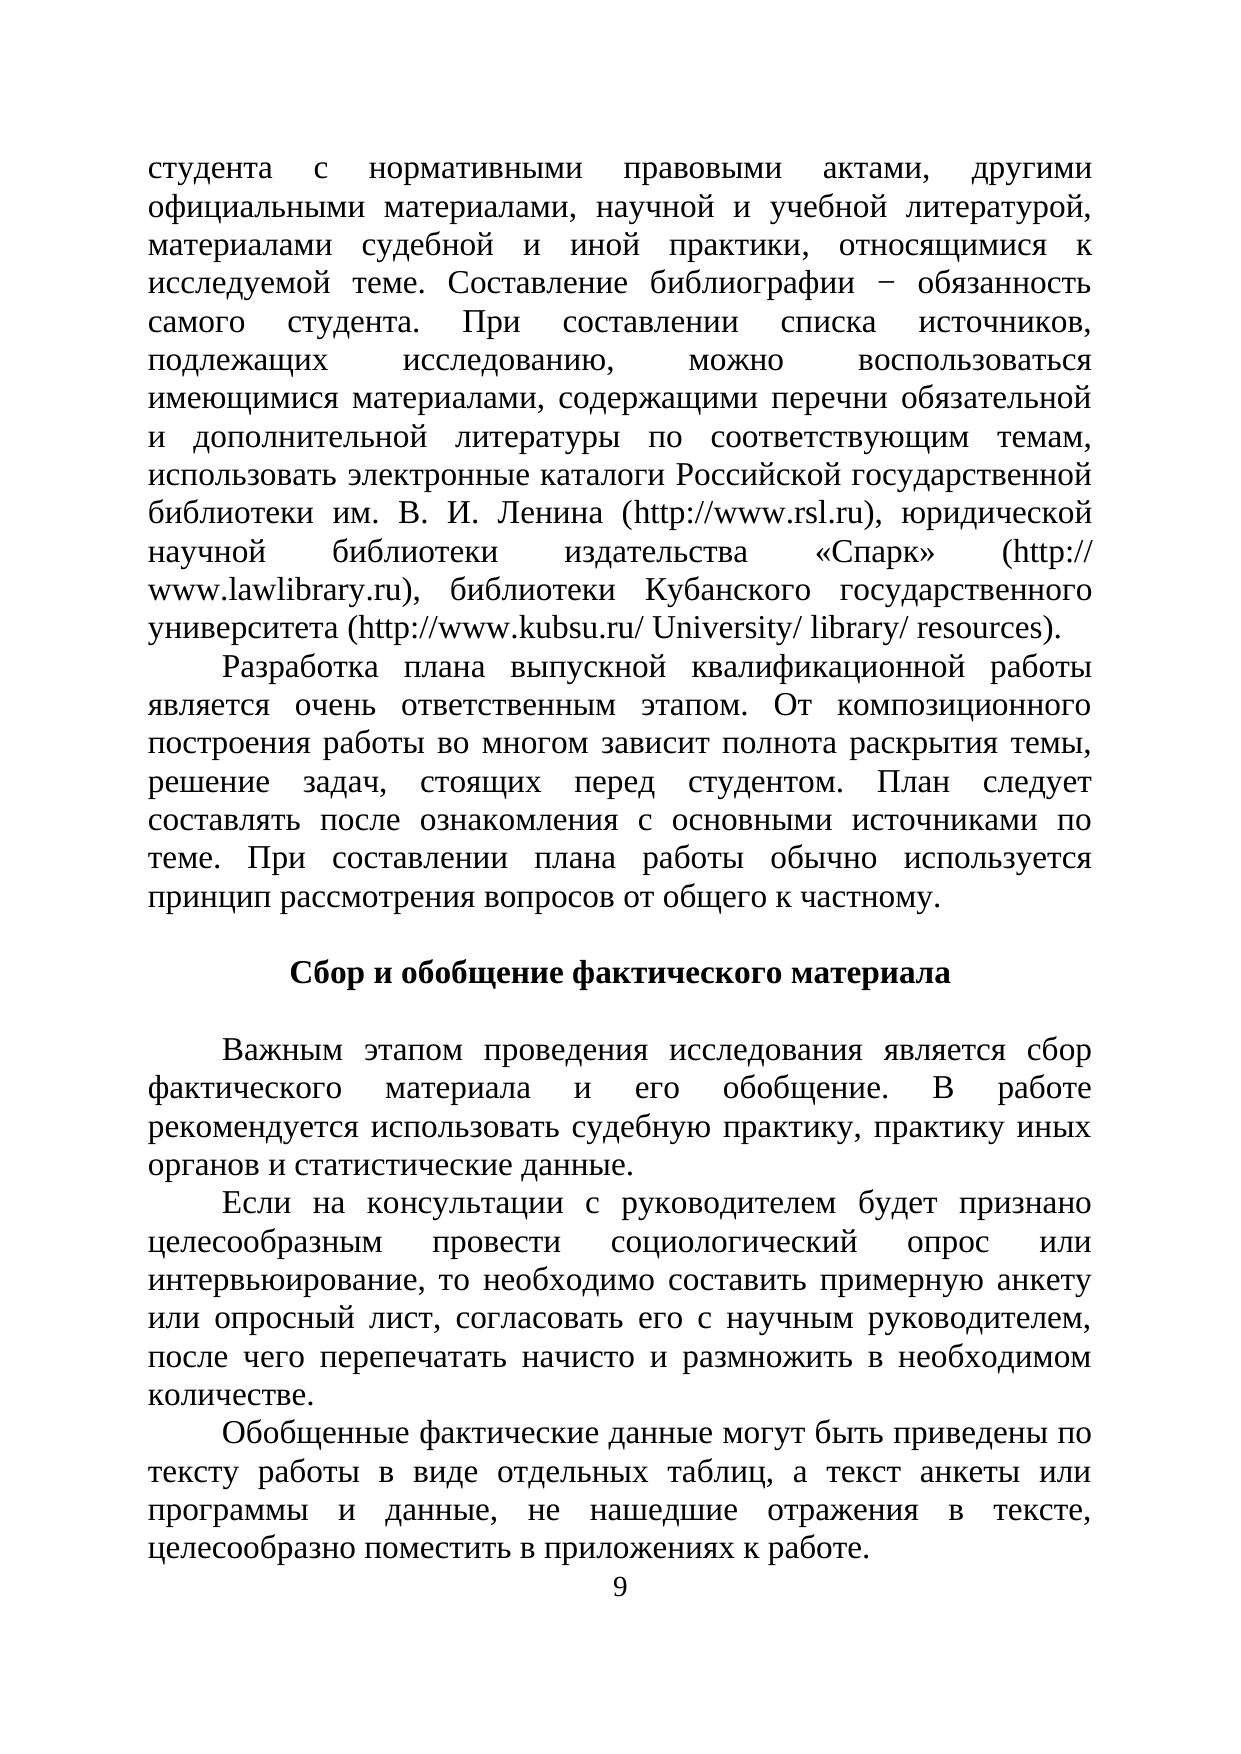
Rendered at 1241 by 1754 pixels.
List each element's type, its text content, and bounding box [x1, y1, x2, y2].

text Если на консультации с руководителем будет признано целесообразным провести социологический опрос или интервьюирование, то необходимо составить примерную анкету или опросный лист, согласовать его с научным руководителем, после чего перепечатать начисто и размножить в необходимом количестве. [148, 1183, 1092, 1413]
text Сбор и обобщение фактического материала [148, 953, 1092, 991]
text Разработка плана выпускной квалификационной работы является очень ответственным этапом. От композиционного построения работы во многом зависит полнота раскрытия темы, решение задач, стоящих перед студентом. План следует составлять после ознакомления с основными источниками по теме. При составлении плана работы обычно используется принцип рассмотрения вопросов от общего к частному. [148, 646, 1092, 914]
text Важным этапом проведения исследования является сбор фактического материала и его обобщение. В работе рекомендуется использовать судебную практику, практику иных органов и статистические данные. [148, 1029, 1092, 1183]
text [148, 148, 1092, 646]
text Обобщенные фактические данные могут быть приведены по тексту работы в виде отдельных таблиц, а текст анкеты или программы и данные, не нашедшие отражения в тексте, целесообразно поместить в приложениях к работе. [148, 1413, 1092, 1566]
